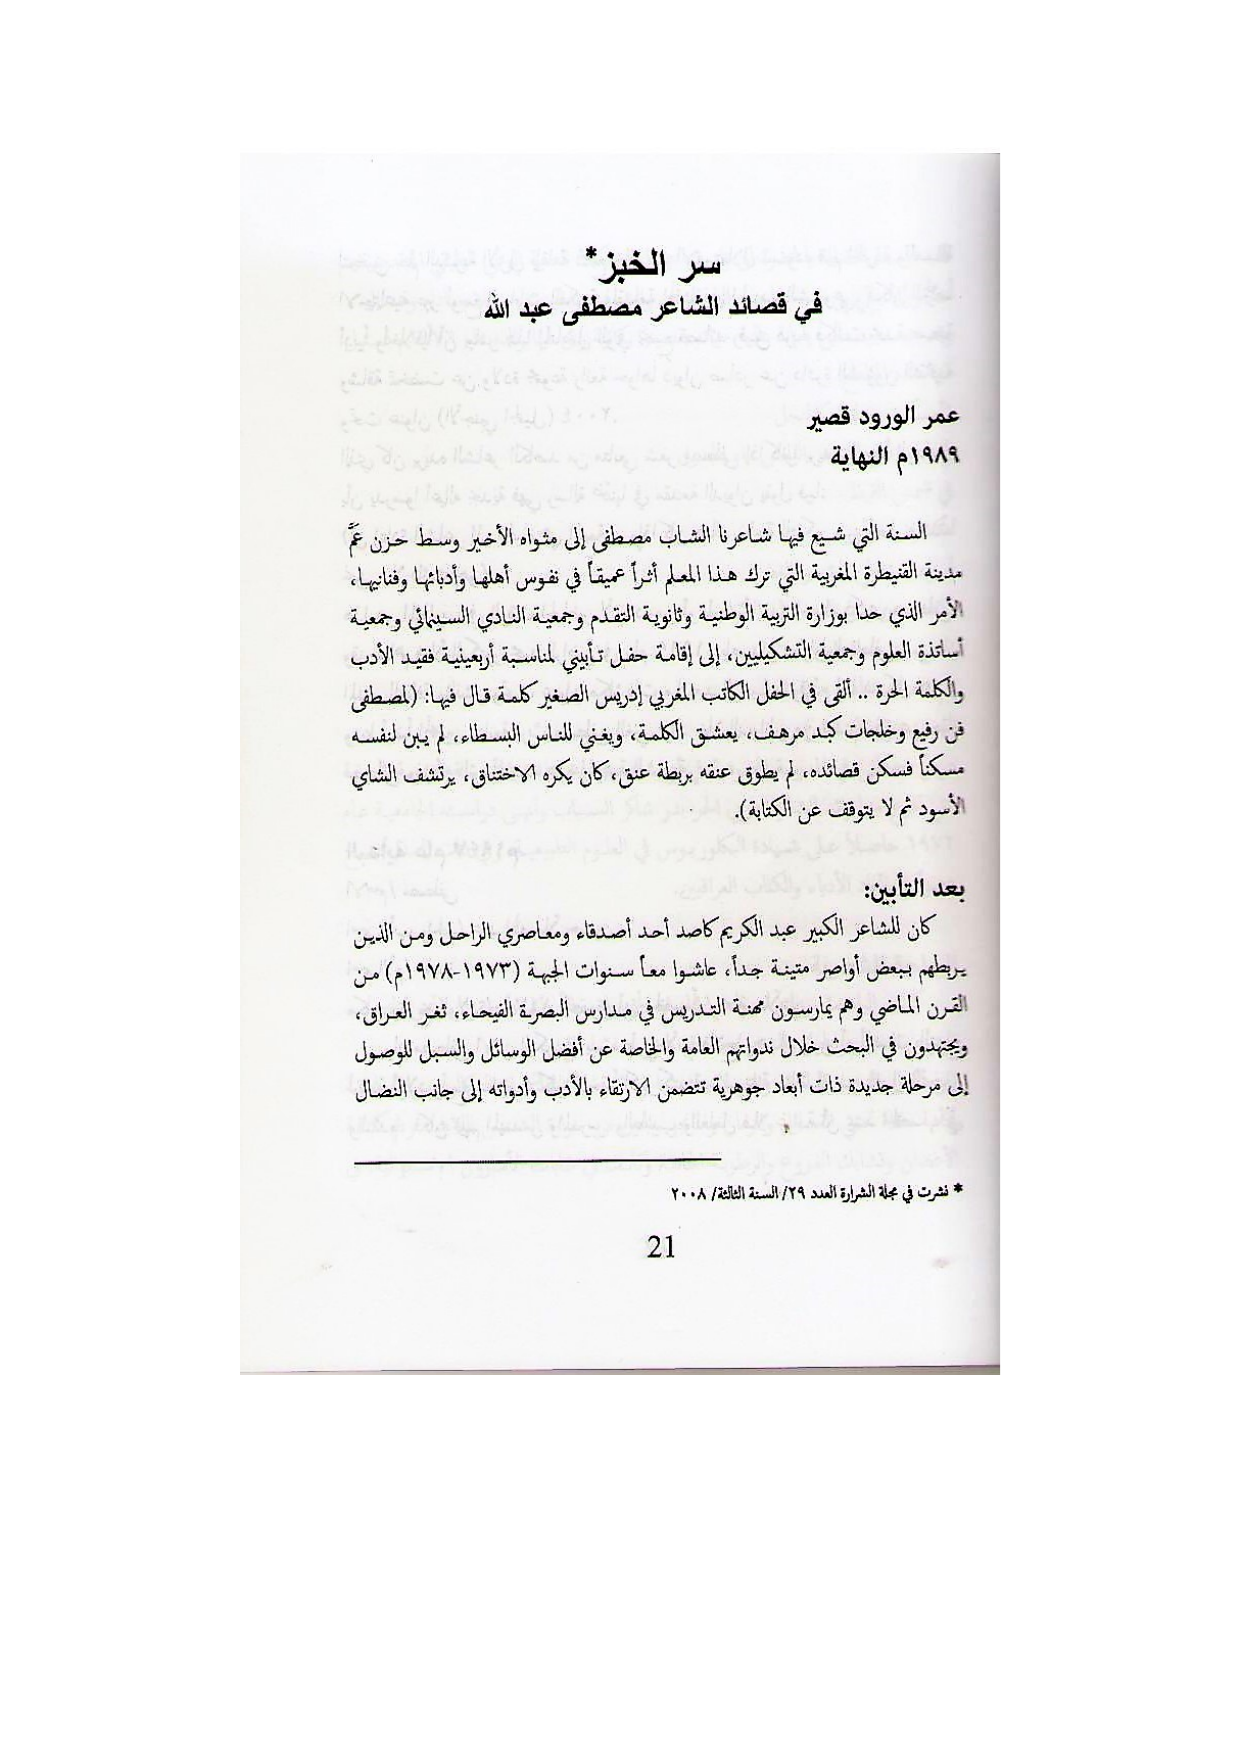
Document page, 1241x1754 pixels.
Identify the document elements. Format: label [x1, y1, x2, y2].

picture [240, 147, 1001, 1375]
